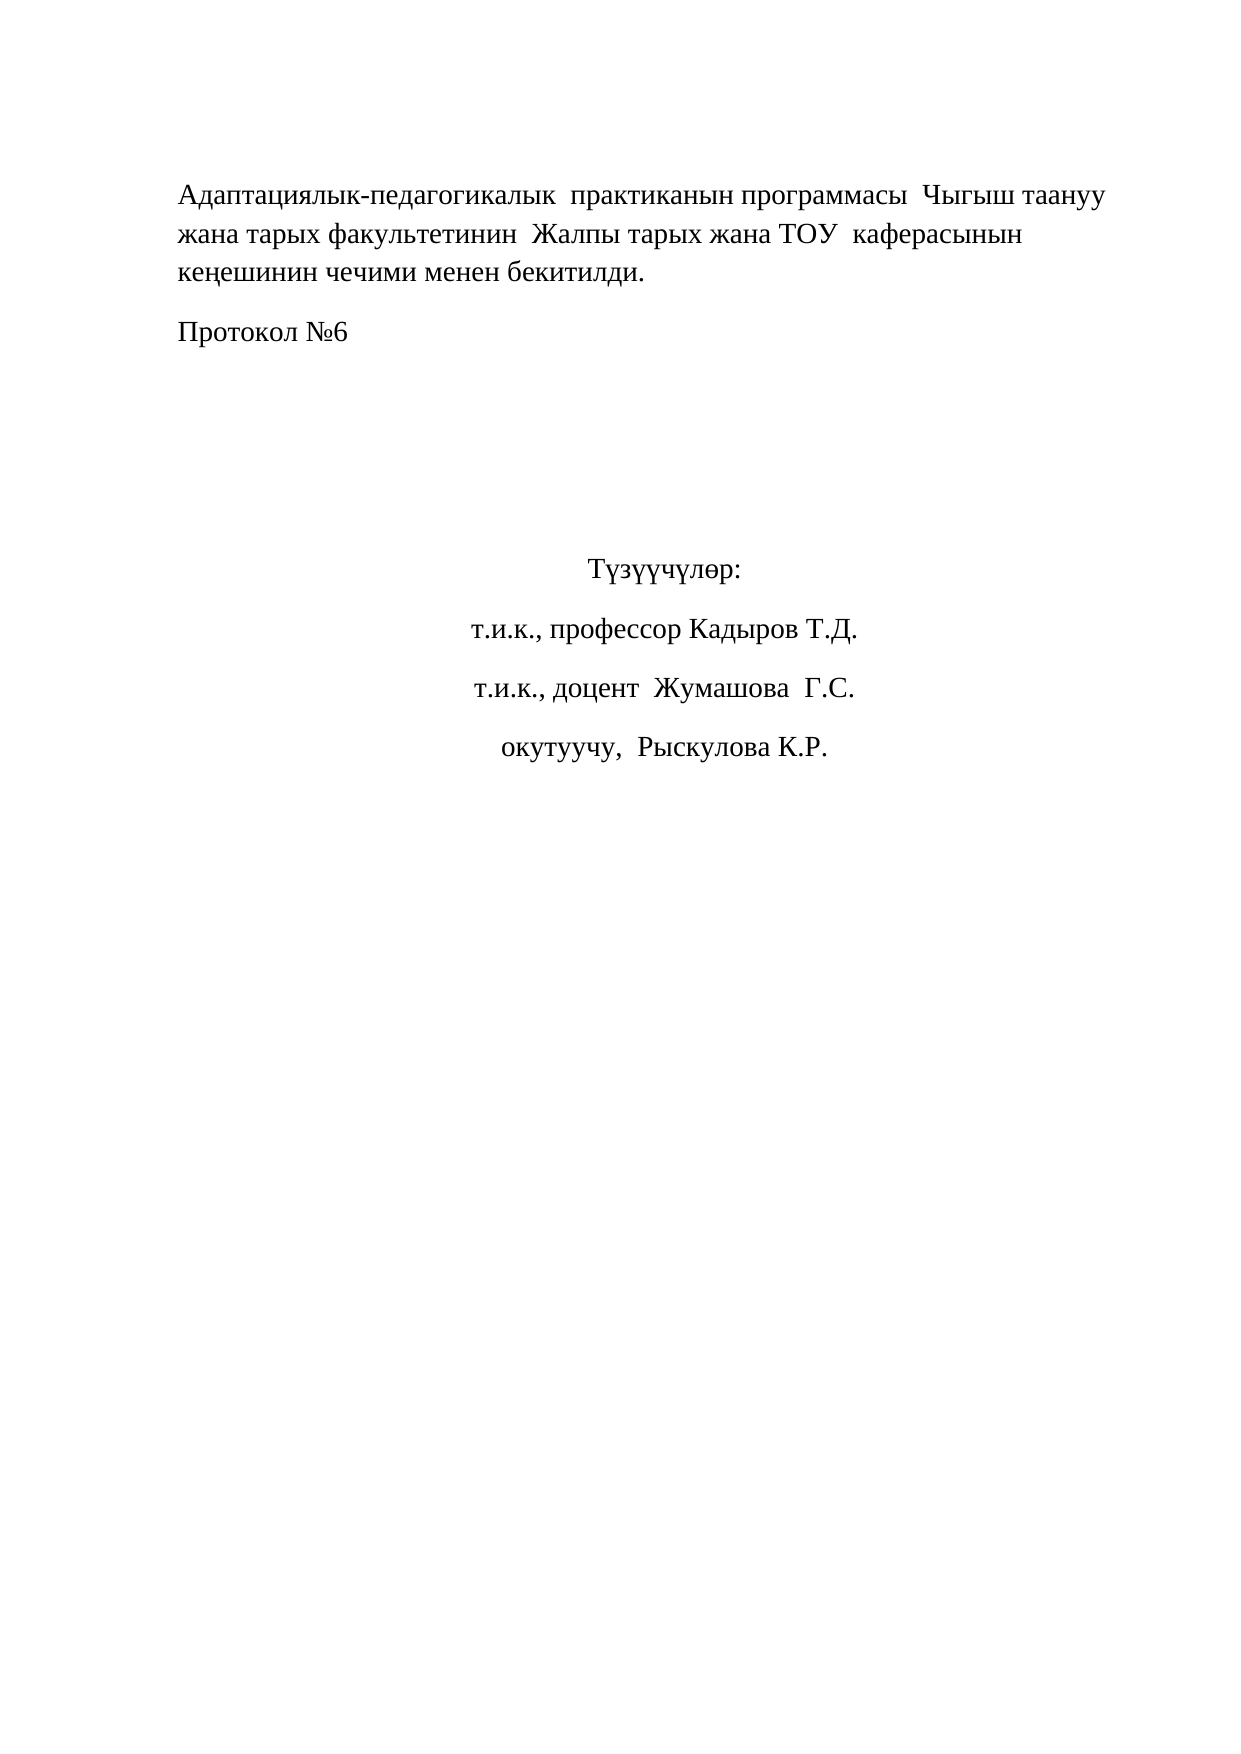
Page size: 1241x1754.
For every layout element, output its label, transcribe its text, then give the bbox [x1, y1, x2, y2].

text Протокол №6 [177, 314, 1152, 347]
text т.и.к., профессор Кадыров Т.Д. [177, 611, 1152, 644]
text окутуучу, Рыскулова К.Р. [177, 729, 1152, 763]
text т.и.к., доцент Жумашова Г.С. [177, 670, 1152, 704]
text Түзүүчүлөр: [177, 551, 1152, 585]
text Адаптациялык-педагогикалык практиканын программасы Чыгыш таануу жана тарых факультетинин Жалпы тарых жана ТОУ каферасынын кеңешинин чечими менен бекитилди. [177, 177, 1152, 288]
